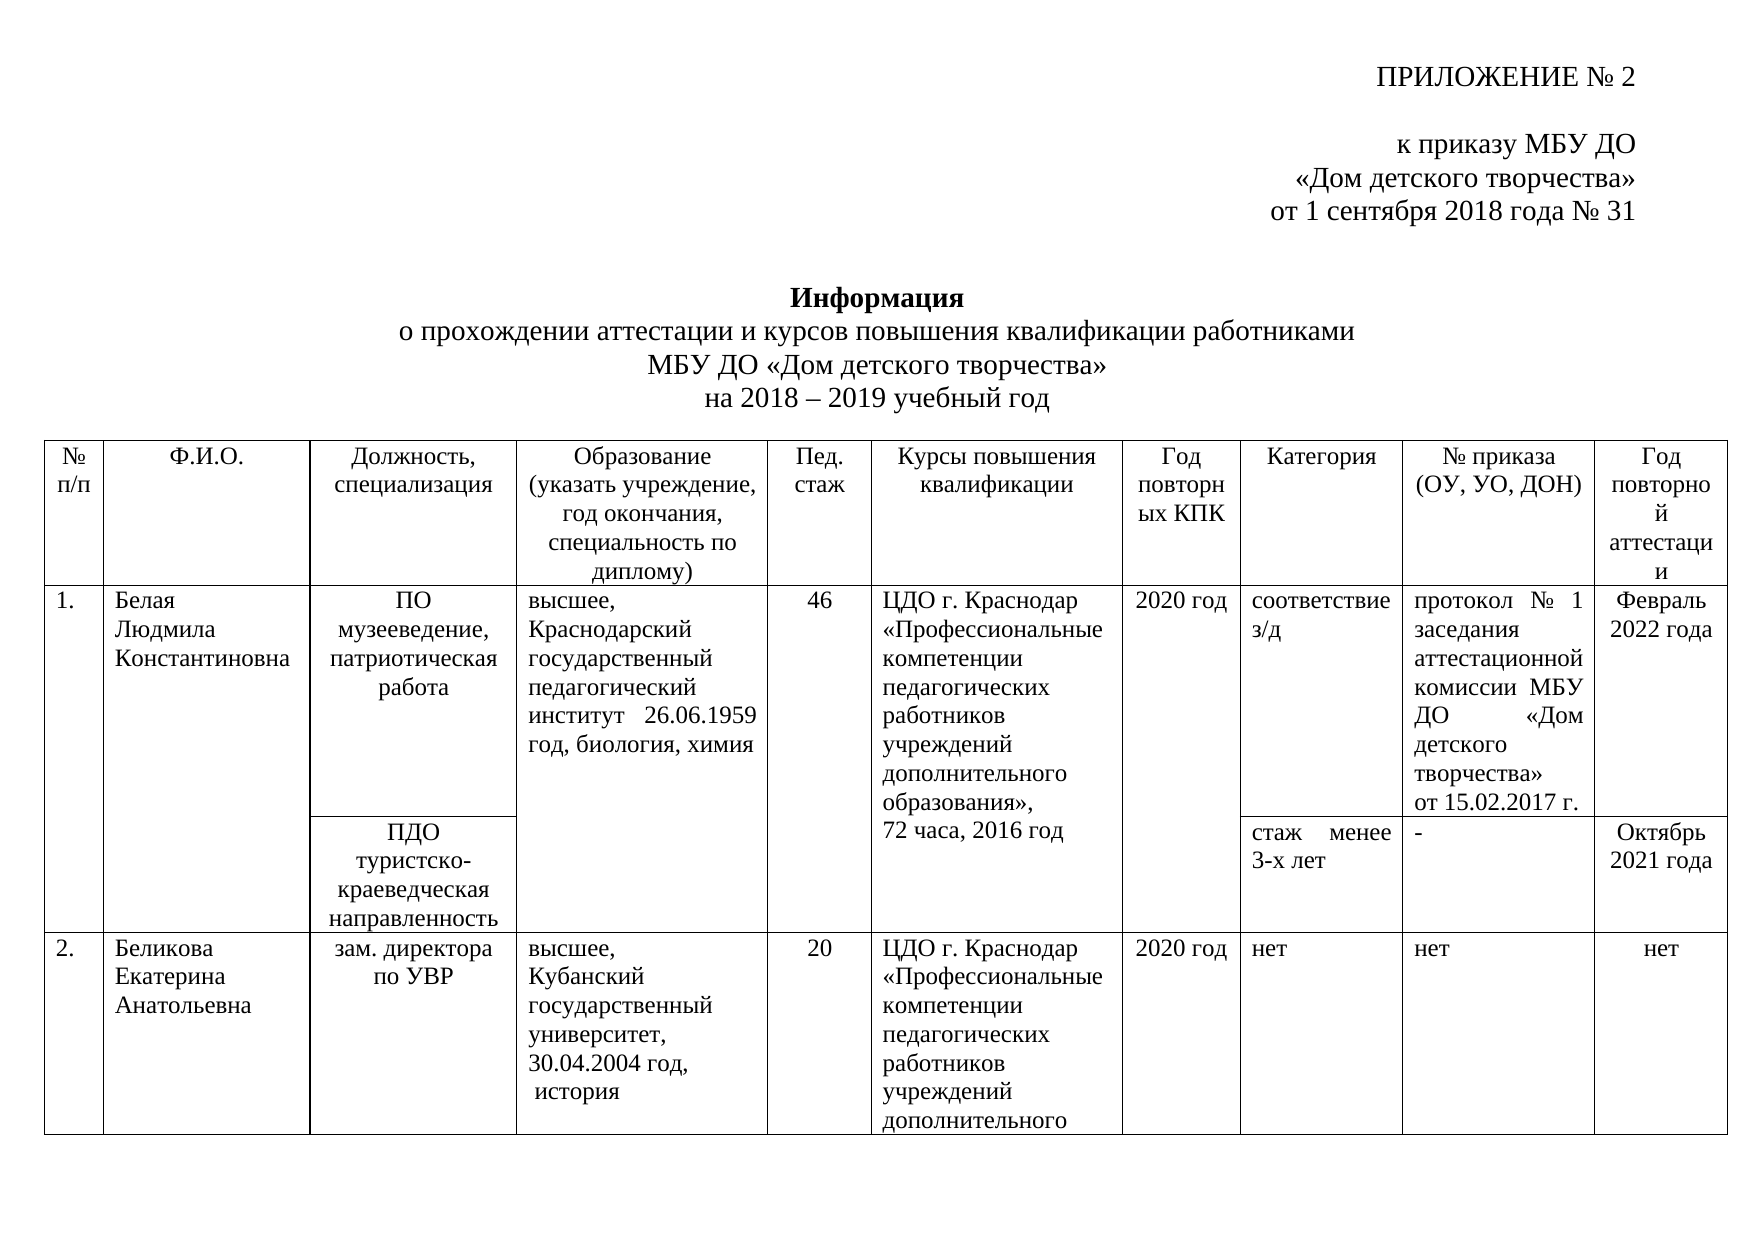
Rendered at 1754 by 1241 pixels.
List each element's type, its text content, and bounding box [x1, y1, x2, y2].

table_cell 2020 год [1123, 933, 1240, 1134]
table_cell 2020 год [1123, 586, 1240, 932]
table_cell Октябрь 2021 года [1595, 817, 1727, 932]
table_cell высшее, Краснодарский государственный педагогический институт 26.06.1959 год, биология, химия [517, 586, 767, 932]
table_header № п/п [45, 441, 103, 584]
table_cell соответствие з/д [1241, 586, 1402, 816]
table_header Год повторных КПК [1123, 441, 1240, 584]
table_header Пед. стаж [768, 441, 871, 584]
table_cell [311, 933, 516, 1134]
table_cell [104, 933, 309, 1134]
table_header Год повторной аттестации [1595, 441, 1727, 584]
table_cell нет [1403, 933, 1594, 1134]
table_cell [45, 933, 103, 1134]
table_cell - [1403, 817, 1594, 932]
table_cell стаж менее 3-х лет [1241, 817, 1402, 932]
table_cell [517, 933, 767, 1134]
text Информация [118, 280, 1636, 313]
table_cell ПО музееведение, патриотическая работа [311, 586, 516, 816]
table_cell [872, 933, 1122, 1134]
table_cell ЦДО г. Краснодар «Профессиональные компетенции педагогических работников учреждений дополнительного образования», 72 часа, 2016 год [872, 586, 1122, 932]
table_header Курсы повышения квалификации [872, 441, 1122, 584]
text «Дом детского творчества» [694, 160, 1636, 193]
table_cell 46 [768, 586, 871, 932]
text МБУ ДО «Дом детского творчества» [118, 347, 1636, 380]
table_header Ф.И.О. [104, 441, 309, 584]
table_cell [45, 586, 103, 932]
text к приказу МБУ ДО [694, 126, 1636, 160]
text на 2018 – 2019 учебный год [118, 380, 1636, 414]
table_header Образование (указать учреждение, год окончания, специальность по диплому) [517, 441, 767, 584]
text ПРИЛОЖЕНИЕ № 2 [118, 59, 1636, 93]
table_cell Февраль 2022 года [1595, 586, 1727, 816]
table_cell нет [1595, 933, 1727, 1134]
table_cell протокол № 1 заседания аттестационной комиссии МБУ ДО «Дом детского творчества» от 15.02.2017 г. [1403, 586, 1594, 816]
table_header Должность, специализация [311, 441, 516, 584]
text о прохождении аттестации и курсов повышения квалификации работниками [118, 313, 1636, 347]
table_cell нет [1241, 933, 1402, 1134]
table_header № приказа (ОУ, УО, ДОН) [1403, 441, 1594, 584]
table_cell Белая Людмила Константиновна [104, 586, 309, 932]
text от 1 сентября 2018 года № 31 [679, 193, 1636, 227]
table_cell 20 [768, 933, 871, 1134]
table_header Категория [1241, 441, 1402, 584]
table_cell ПДО туристско-краеведческая направленность [311, 817, 516, 932]
